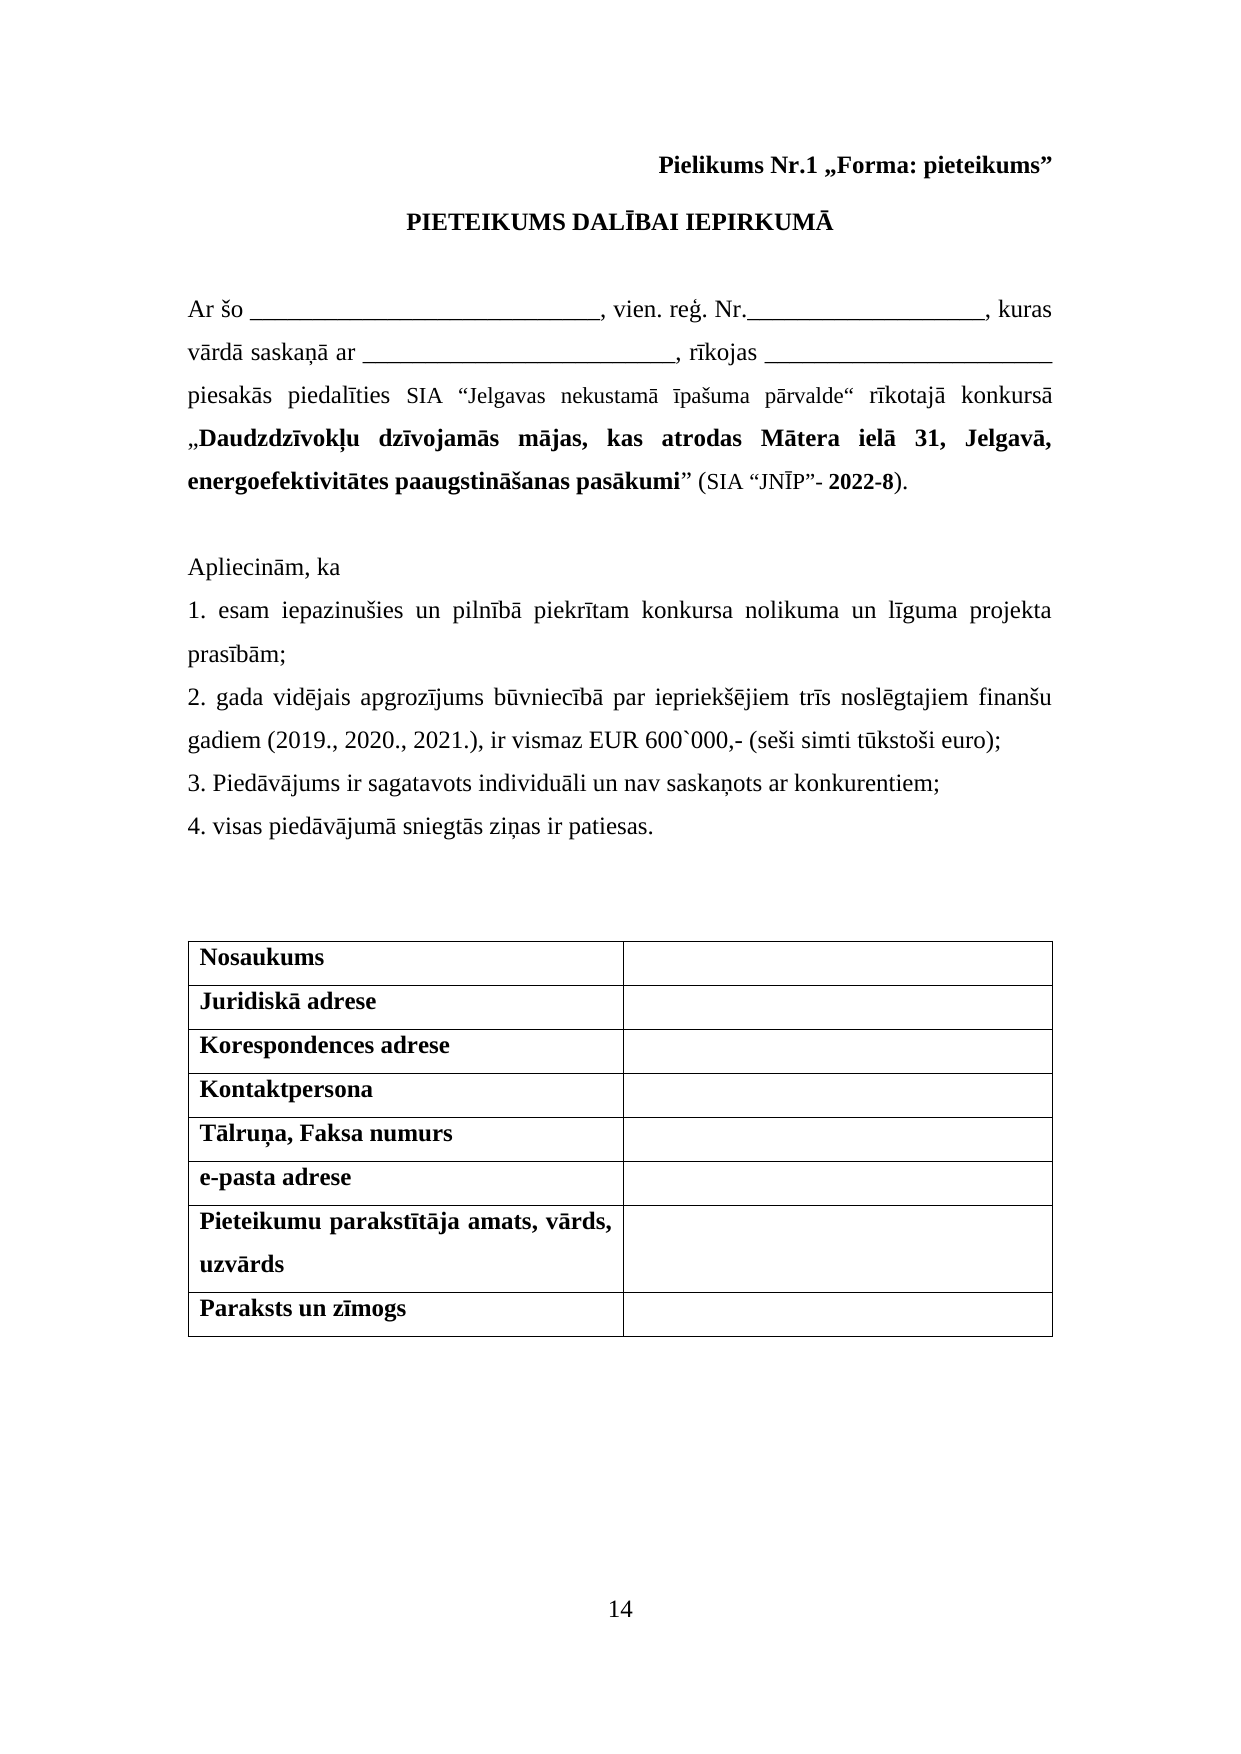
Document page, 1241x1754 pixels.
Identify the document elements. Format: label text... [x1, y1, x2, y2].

text Ar šo ____________________________, vien. reģ. Nr.___________________, kuras vārdā saskaņā ar _________________________, rīkojas _______________________ piesakās piedalīties SIA “Jelgavas nekustamā īpašuma pārvalde“ rīkotajā konkursā „Daudzdzīvokļu dzīvojamās mājas, kas atrodas Mātera ielā 31, Jelgavā, energoefektivitātes paaugstināšanas pasākumi” (SIA “JNĪP”- 2022-8). [187, 294, 1053, 495]
text Pielikums Nr.1 „Forma: pieteikums” [187, 150, 1053, 179]
text 1. esam iepazinušies un pilnībā piekrītam konkursa nolikuma un līguma projekta prasībām; [187, 596, 1053, 667]
table_cell Juridiskā adrese [189, 986, 623, 1029]
table_cell Kontaktpersona [189, 1074, 623, 1117]
table_cell [624, 1118, 1052, 1161]
table_header Nosaukums [189, 942, 623, 985]
table_cell Pieteikumu parakstītāja amats, vārds, uzvārds [189, 1206, 623, 1292]
table_cell [624, 1074, 1052, 1117]
table_cell [624, 986, 1052, 1029]
table_cell [624, 1162, 1052, 1205]
text Apliecinām, ka [187, 552, 1053, 581]
table_cell e-pasta adrese [189, 1162, 623, 1205]
table_cell [624, 1293, 1052, 1336]
table_cell [624, 1030, 1052, 1073]
table_header [624, 942, 1052, 985]
text 4. visas piedāvājumā sniegtās ziņas ir patiesas. [187, 811, 1053, 840]
text 2. gada vidējais apgrozījums būvniecībā par iepriekšējiem trīs noslēgtajiem finanšu gadiem (2019., 2020., 2021.), ir vismaz EUR 600`000,- (seši simti tūkstoši euro); [187, 682, 1053, 754]
table_cell [624, 1206, 1052, 1292]
text 3. Piedāvājums ir sagatavots individuāli un nav saskaņots ar konkurentiem; [187, 768, 1053, 797]
table_cell Tālruņa, Faksa numurs [189, 1118, 623, 1161]
table_cell Korespondences adrese [189, 1030, 623, 1073]
table_cell Paraksts un zīmogs [189, 1293, 623, 1336]
text PIETEIKUMS DALĪBAI IEPIRKUMĀ [187, 207, 1053, 236]
